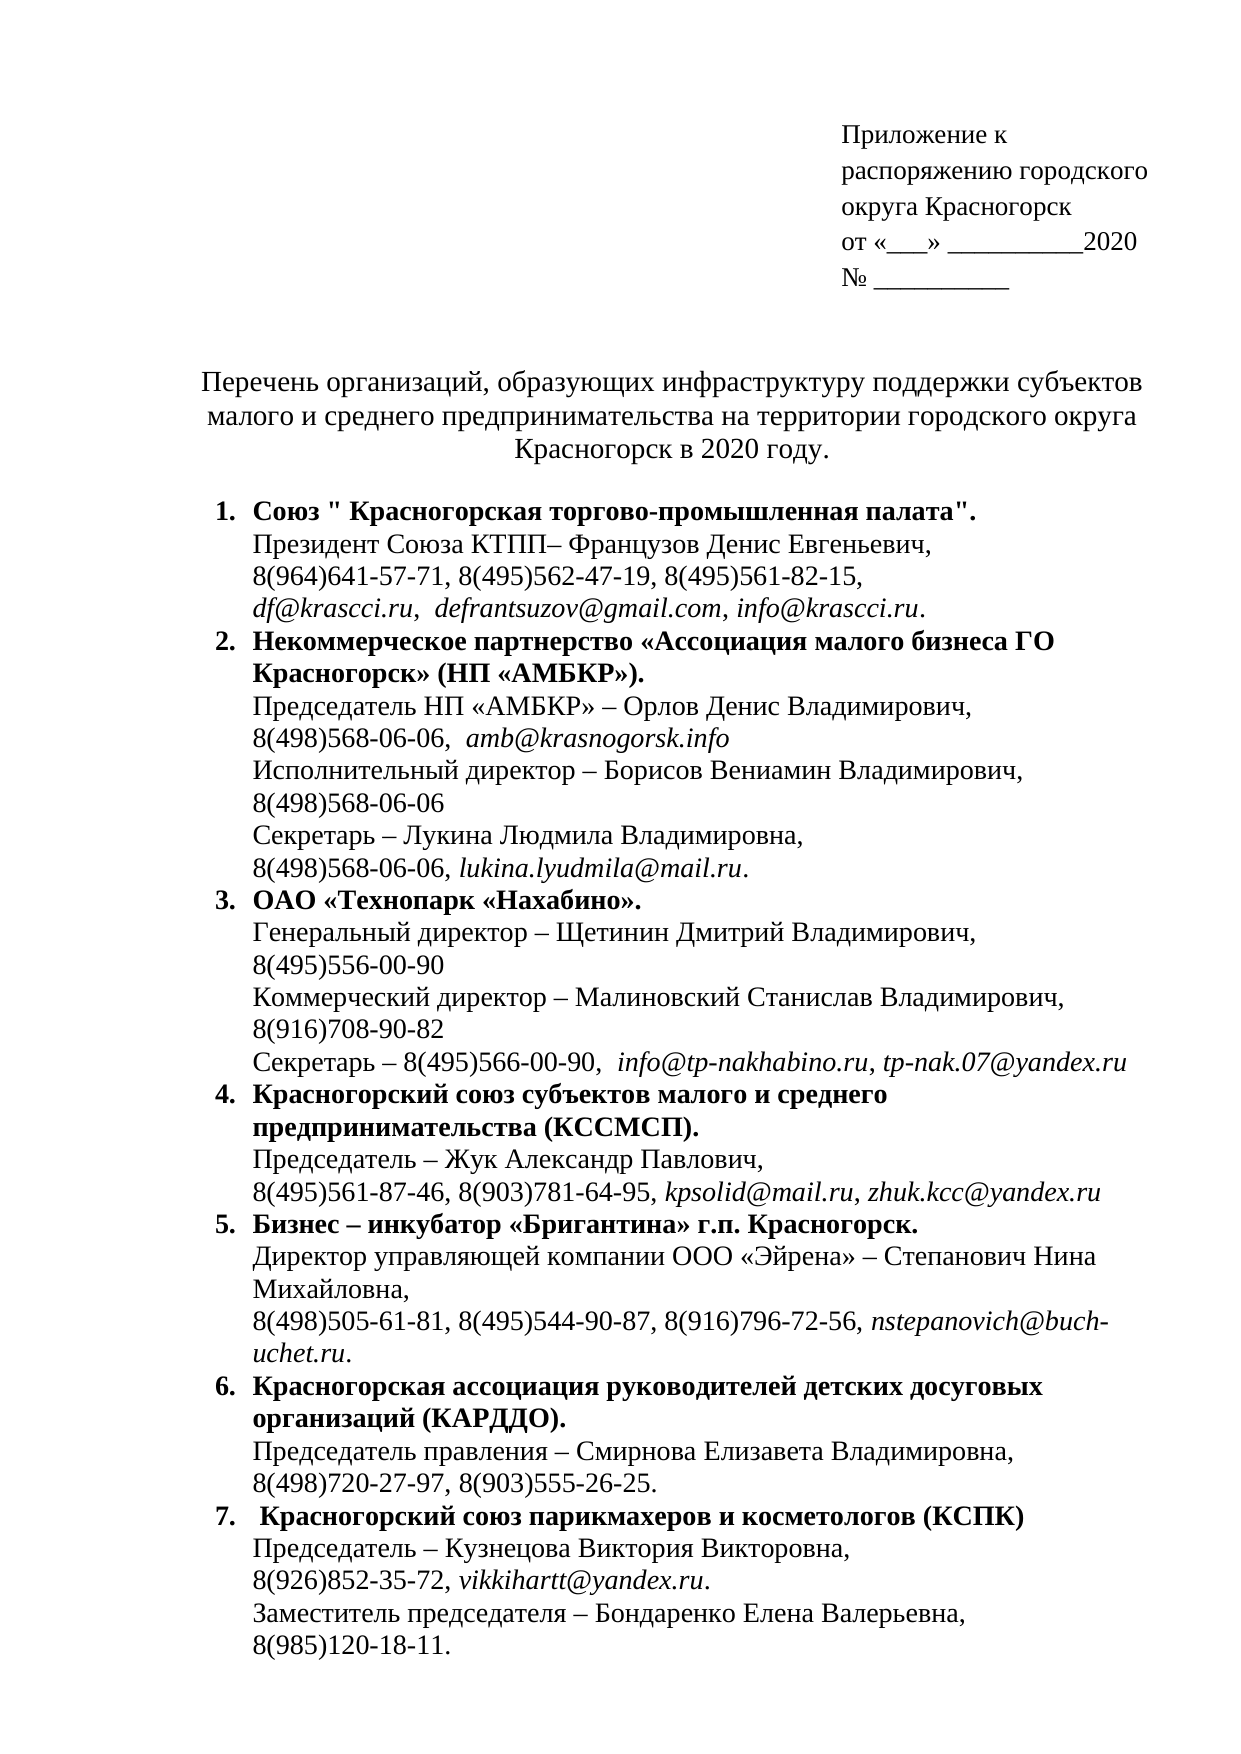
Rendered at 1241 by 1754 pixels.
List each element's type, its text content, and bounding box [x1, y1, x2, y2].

list Некоммерческое партнерство «Ассоциация малого бизнеса ГО Красногорск» (НП «АМБКР»). Председатель НП «АМБКР» – Орлов Денис Владимирович, 8(498)568-06-06, amb@krasnogorsk.info Исполнительный директор – Борисов Вениамин Владимирович, [215, 624, 1167, 786]
text от «___» __________2020 [767, 225, 1167, 256]
list 8(926)852-35-72, vikkihartt@yandex.ru. Заместитель председателя – Бондаренко Елена Валерьевна, [252, 1563, 1167, 1628]
text Перечень организаций, образующих инфраструктуру поддержки субъектов малого и среднего предпринимательства на территории городского округа Красногорск в 2020 году. [177, 364, 1167, 465]
list 8(498)568-06-06 Секретарь – Лукина Людмила Владимировна, [252, 786, 1167, 851]
text распоряжению городского [767, 154, 1167, 185]
text № __________ [767, 261, 1167, 292]
list 8(495)556-00-90 Коммерческий директор – Малиновский Станислав Владимирович, 8(916)708-90-82 Секретарь – 8(495)566-00-90, info@tp-nakhabino.ru, tp-nak.07@yandex.ru [252, 948, 1167, 1077]
list Красногорский союз парикмахеров и косметологов (КСПК) Председатель – Кузнецова Виктория Викторовна, [215, 1498, 1167, 1563]
text округа Красногорск [767, 189, 1167, 221]
list 8(495)561-87-46, 8(903)781-64-95, kpsolid@mail.ru, zhuk.kcc@yandex.ru [252, 1174, 1167, 1207]
list 8(985)120-18-11. [252, 1628, 1167, 1661]
list Бизнес – инкубатор «Бригантина» г.п. Красногорск. Директор управляющей компании ООО «Эйрена» – Степанович Нина Михайловна, 8(498)505-61-81, 8(495)544-90-87, 8(916)796-72-56, nstepanovich@buch-uchet.ru. [215, 1207, 1167, 1369]
list 8(498)568-06-06, lukina.lyudmila@mail.ru. [252, 851, 1167, 883]
list Союз " Красногорская торгово-промышленная палата". Президент Союза КТПП– Французов Денис Евгеньевич, [215, 494, 1167, 559]
list 8(964)641-57-71, 8(495)562-47-19, 8(495)561-82-15, df@krascci.ru, defrantsuzov@gmail.com, info@krascci.ru. [252, 559, 1167, 624]
list 8(498)720-27-97, 8(903)555-26-25. [252, 1466, 1167, 1498]
text Приложение к [767, 118, 1167, 149]
list Красногорский союз субъектов малого и среднего предпринимательства (КССМСП). Председатель – Жук Александр Павлович, [215, 1077, 1167, 1174]
list Красногорская ассоциация руководителей детских досуговых организаций (КАРДДО). Председатель правления – Смирнова Елизавета Владимировна, [215, 1369, 1167, 1466]
list ОАО «Технопарк «Нахабино». Генеральный директор – Щетинин Дмитрий Владимирович, [215, 883, 1167, 948]
